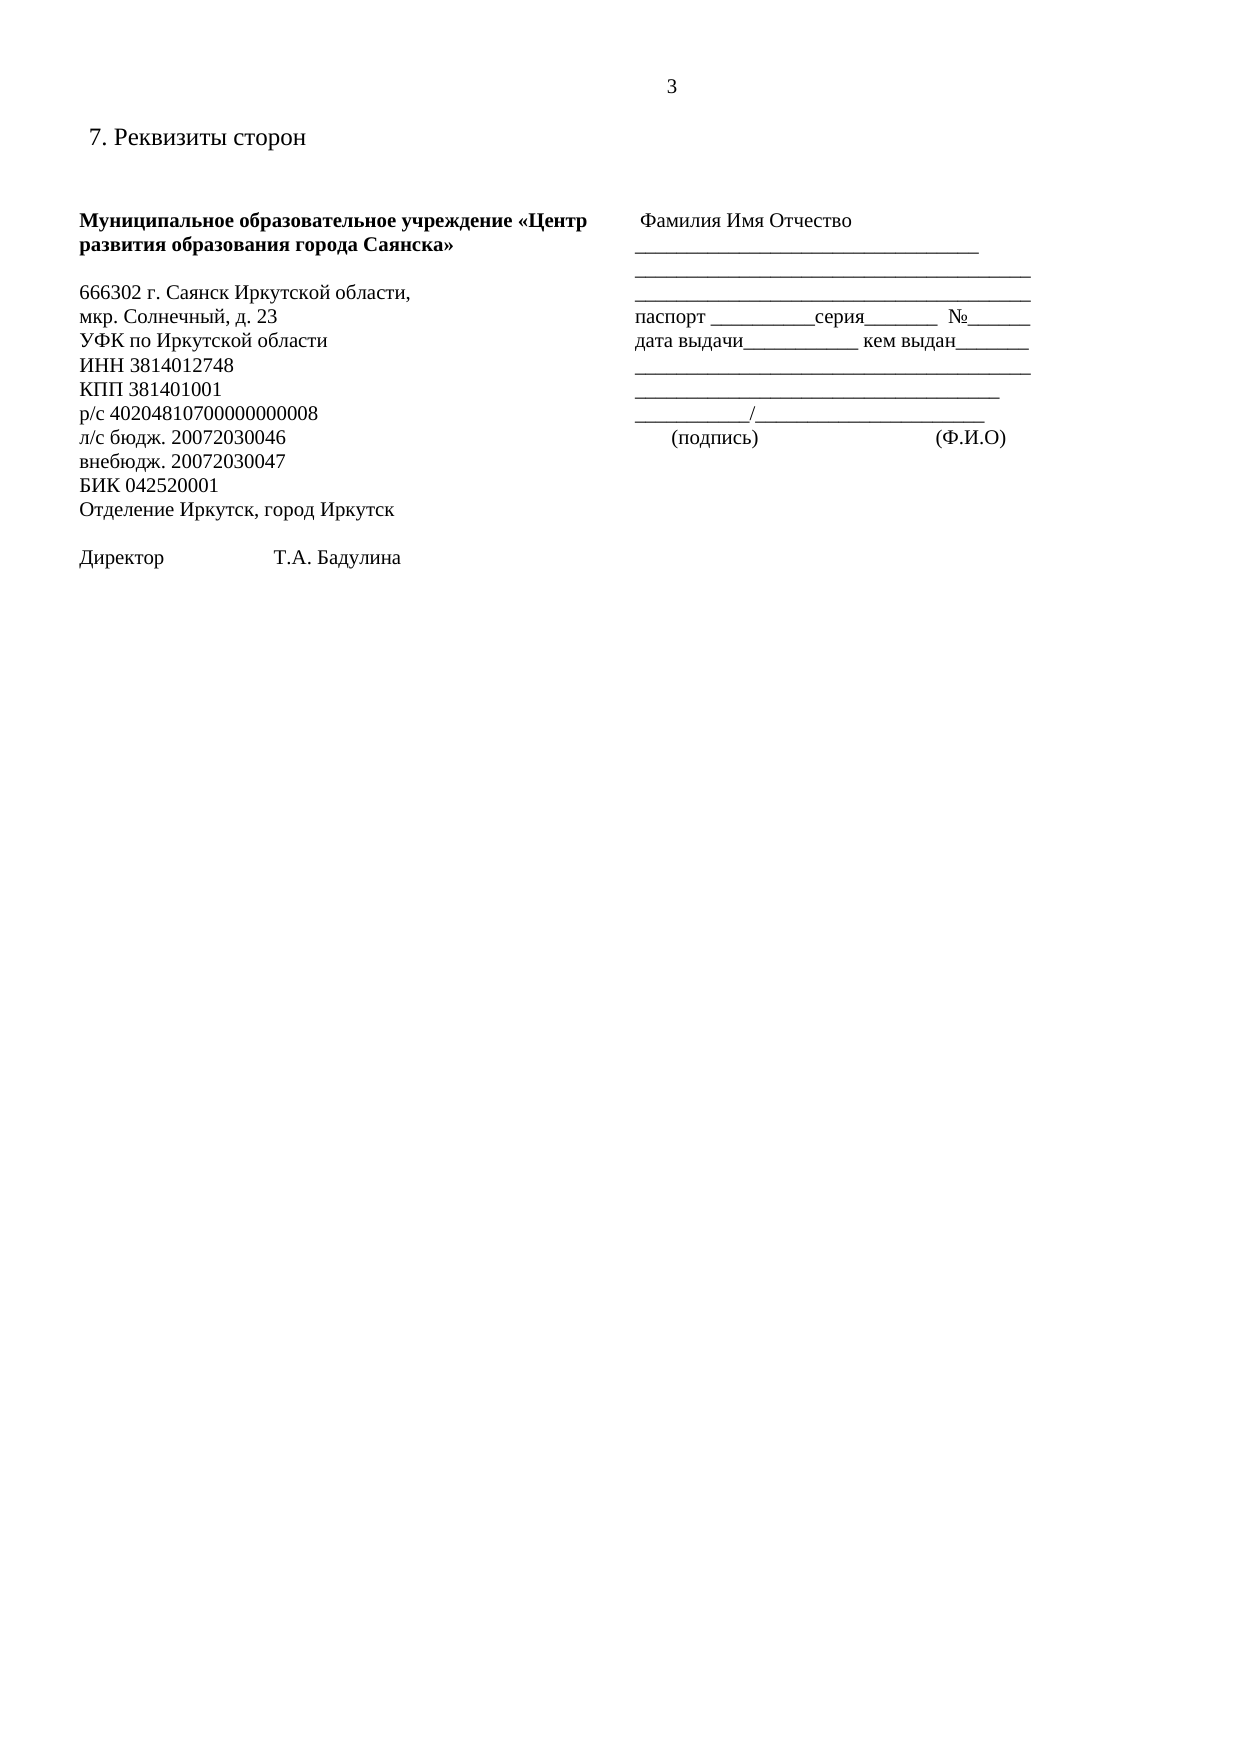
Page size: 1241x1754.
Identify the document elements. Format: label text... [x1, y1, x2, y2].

table_header Фамилия Имя Отчество _________________________________ ______________________________________ ______________________________________ паспорт __________серия_______ №______ дата выдачи___________ кем выдан_______ ______________________________________ ___________________________________ ___________/______________________ (подпись) (Ф.И.О) [624, 208, 1190, 1628]
text 7. Реквизиты сторон [89, 122, 1181, 151]
table_header Муниципальное образовательное учреждение «Центр развития образования города Саянска» . Саянск Иркутской области, мкр. Солнечный, д. 23 УФК по Иркутской области ИНН 3814012748 КПП 381401001 р/с 40204810700000000008 л/с бюдж. 20072030046 внебюдж. 20072030047 БИК 042520001 Отделение Иркутск, город Иркутск Директор Т.А. Бадулина [68, 208, 623, 1628]
